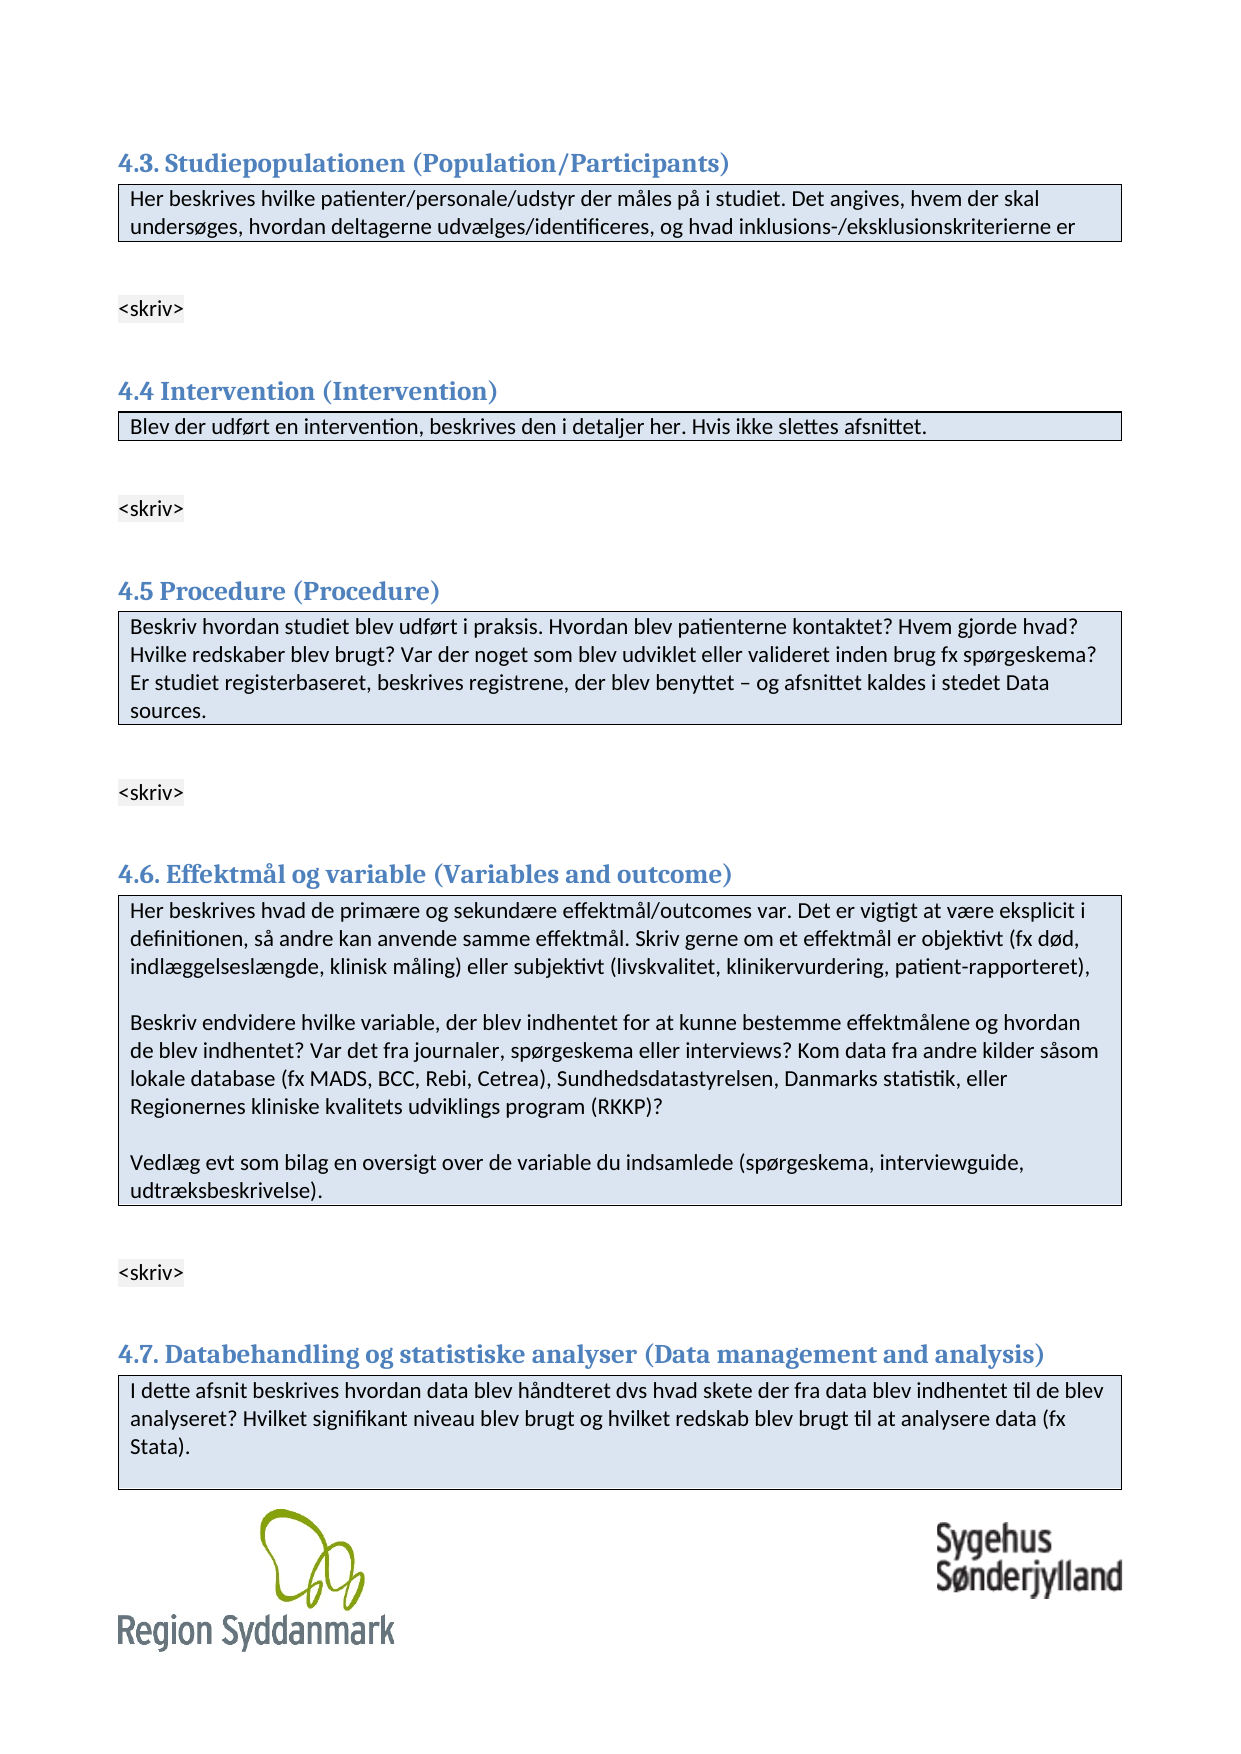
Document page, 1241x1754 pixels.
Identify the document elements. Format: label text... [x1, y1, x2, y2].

subtitle 4.3. Studiepopulationen (Population/Participants) [118, 148, 1122, 179]
text <skriv> [118, 1258, 1122, 1287]
table_header Beskriv hvordan studiet blev udført i praksis. Hvordan blev patienterne kontaktet? Hvem gjorde hvad? Hvilke redskaber blev brugt? Var der noget som blev udviklet eller valideret inden brug fx spørgeskema? Er studiet registerbaseret, beskrives registrene, der blev benyttet – og afsnittet kaldes i stedet Data sources. [119, 612, 1121, 724]
subtitle 4.6. Effektmål og variable (Variables and outcome) [118, 859, 1122, 891]
text <skriv> [118, 494, 1122, 522]
text <skriv> [118, 778, 1122, 806]
table_header Blev der udført en intervention, beskrives den i detaljer her. Hvis ikke slettes afsnittet. [119, 413, 1121, 440]
text <skriv> [118, 294, 1122, 323]
picture [118, 1509, 395, 1652]
subtitle 4.7. Databehandling og statistiske analyser (Data management and analysis) [118, 1339, 1122, 1371]
subtitle 4.5 Procedure (Procedure) [118, 576, 1122, 607]
picture [937, 1522, 1123, 1599]
subtitle 4.4 Intervention (Intervention) [118, 376, 1122, 407]
table_header Her beskrives hvilke patienter/personale/udstyr der måles på i studiet. Det angives, hvem der skal undersøges, hvordan deltagerne udvælges/identificeres, og hvad inklusions-/eksklusionskriterierne er [119, 185, 1121, 241]
table_header Her beskrives hvad de primære og sekundære effektmål/outcomes var. Det er vigtigt at være eksplicit i definitionen, så andre kan anvende samme effektmål. Skriv gerne om et effektmål er objektivt (fx død, indlæggelseslængde, klinisk måling) eller subjektivt (livskvalitet, klinikervurdering, patient-rapporteret), Beskriv endvidere hvilke variable, der blev indhentet for at kunne bestemme effektmålene og hvordan de blev indhentet? Var det fra journaler, spørgeskema eller interviews? Kom data fra andre kilder såsom lokale database (fx MADS, BCC, Rebi, Cetrea), Sundhedsdatastyrelsen, Danmarks statistik, eller Regionernes kliniske kvalitets udviklings program (RKKP)? Vedlæg evt som bilag en oversigt over de variable du indsamlede (spørgeskema, interviewguide, udtræksbeskrivelse). [119, 896, 1121, 1204]
